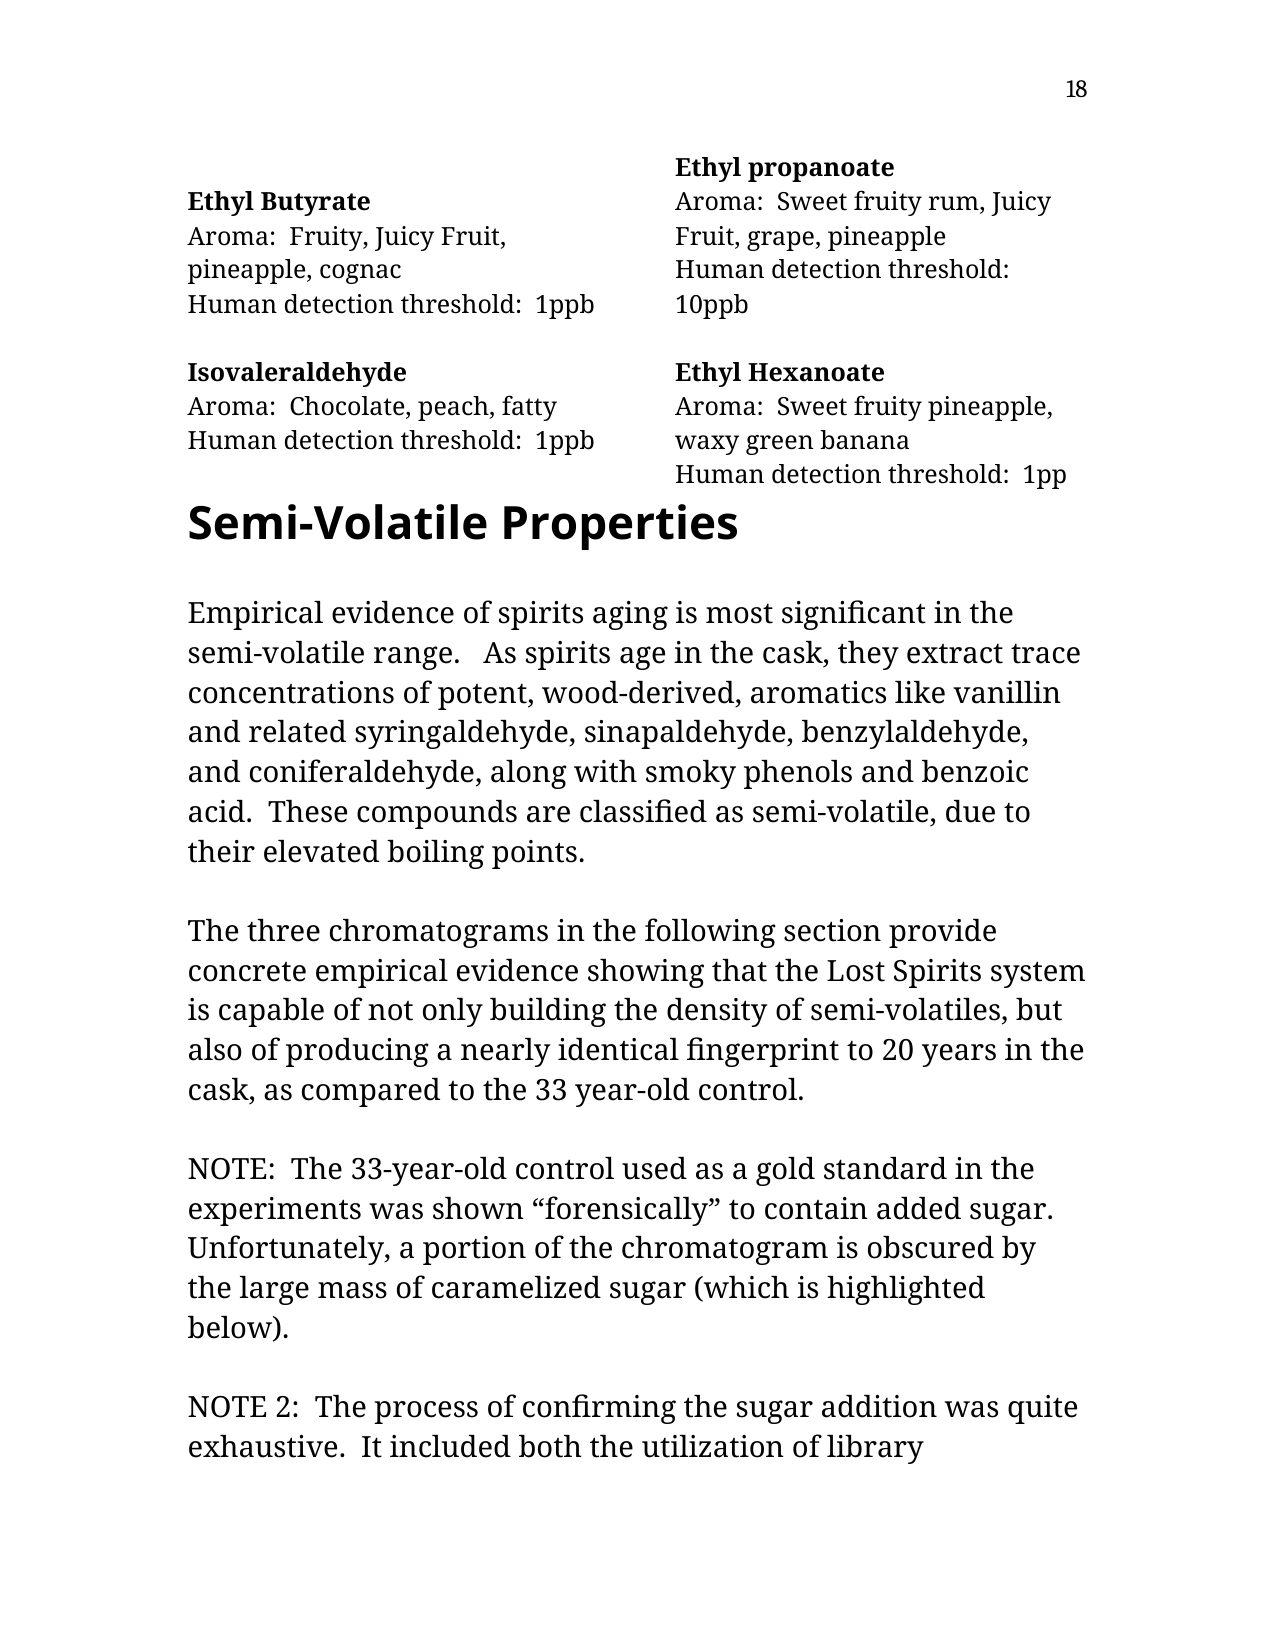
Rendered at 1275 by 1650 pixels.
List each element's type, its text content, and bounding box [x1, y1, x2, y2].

text Isovaleraldehyde [187, 354, 600, 388]
text Aroma: Fruity, Juicy Fruit, pineapple, cognac [187, 218, 600, 286]
text Ethyl Hexanoate [675, 354, 1087, 388]
text Semi-Volatile Properties [187, 491, 1087, 553]
text Aroma: Sweet fruity pineapple, waxy green banana [675, 388, 1087, 457]
text Human detection threshold: 1ppb [187, 286, 600, 320]
text Ethyl Butyrate [187, 184, 600, 218]
text NOTE: The 33-year-old control used as a gold standard in the experiments was shown “forensically” to contain added sugar. Unfortunately, a portion of the chromatogram is obscured by the large mass of caramelized sugar (which is highlighted below). [187, 1148, 1087, 1347]
text Aroma: Chocolate, peach, fatty [187, 388, 600, 422]
text Human detection threshold: 1pp [675, 457, 1087, 491]
text Empirical evidence of spirits aging is most significant in the semi-volatile range. As spirits age in the cask, they extract trace concentrations of potent, wood-derived, aromatics like vanillin and related syringaldehyde, sinapaldehyde, benzylaldehyde, and coniferaldehyde, along with smoky phenols and benzoic acid. These compounds are classified as semi-volatile, due to their elevated boiling points. [187, 593, 1087, 871]
text The three chromatograms in the following section provide concrete empirical evidence showing that the Lost Spirits system is capable of not only building the density of semi-volatiles, but also of producing a nearly identical fingerprint to 20 years in the cask, as compared to the 33 year-old control. [187, 910, 1087, 1109]
text Aroma: Sweet fruity rum, Juicy Fruit, grape, pineapple [675, 184, 1087, 252]
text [187, 1386, 1087, 1466]
text Human detection threshold: 10ppb [675, 252, 1087, 320]
text Ethyl propanoate [675, 150, 1087, 184]
text Human detection threshold: 1ppb [187, 422, 600, 457]
